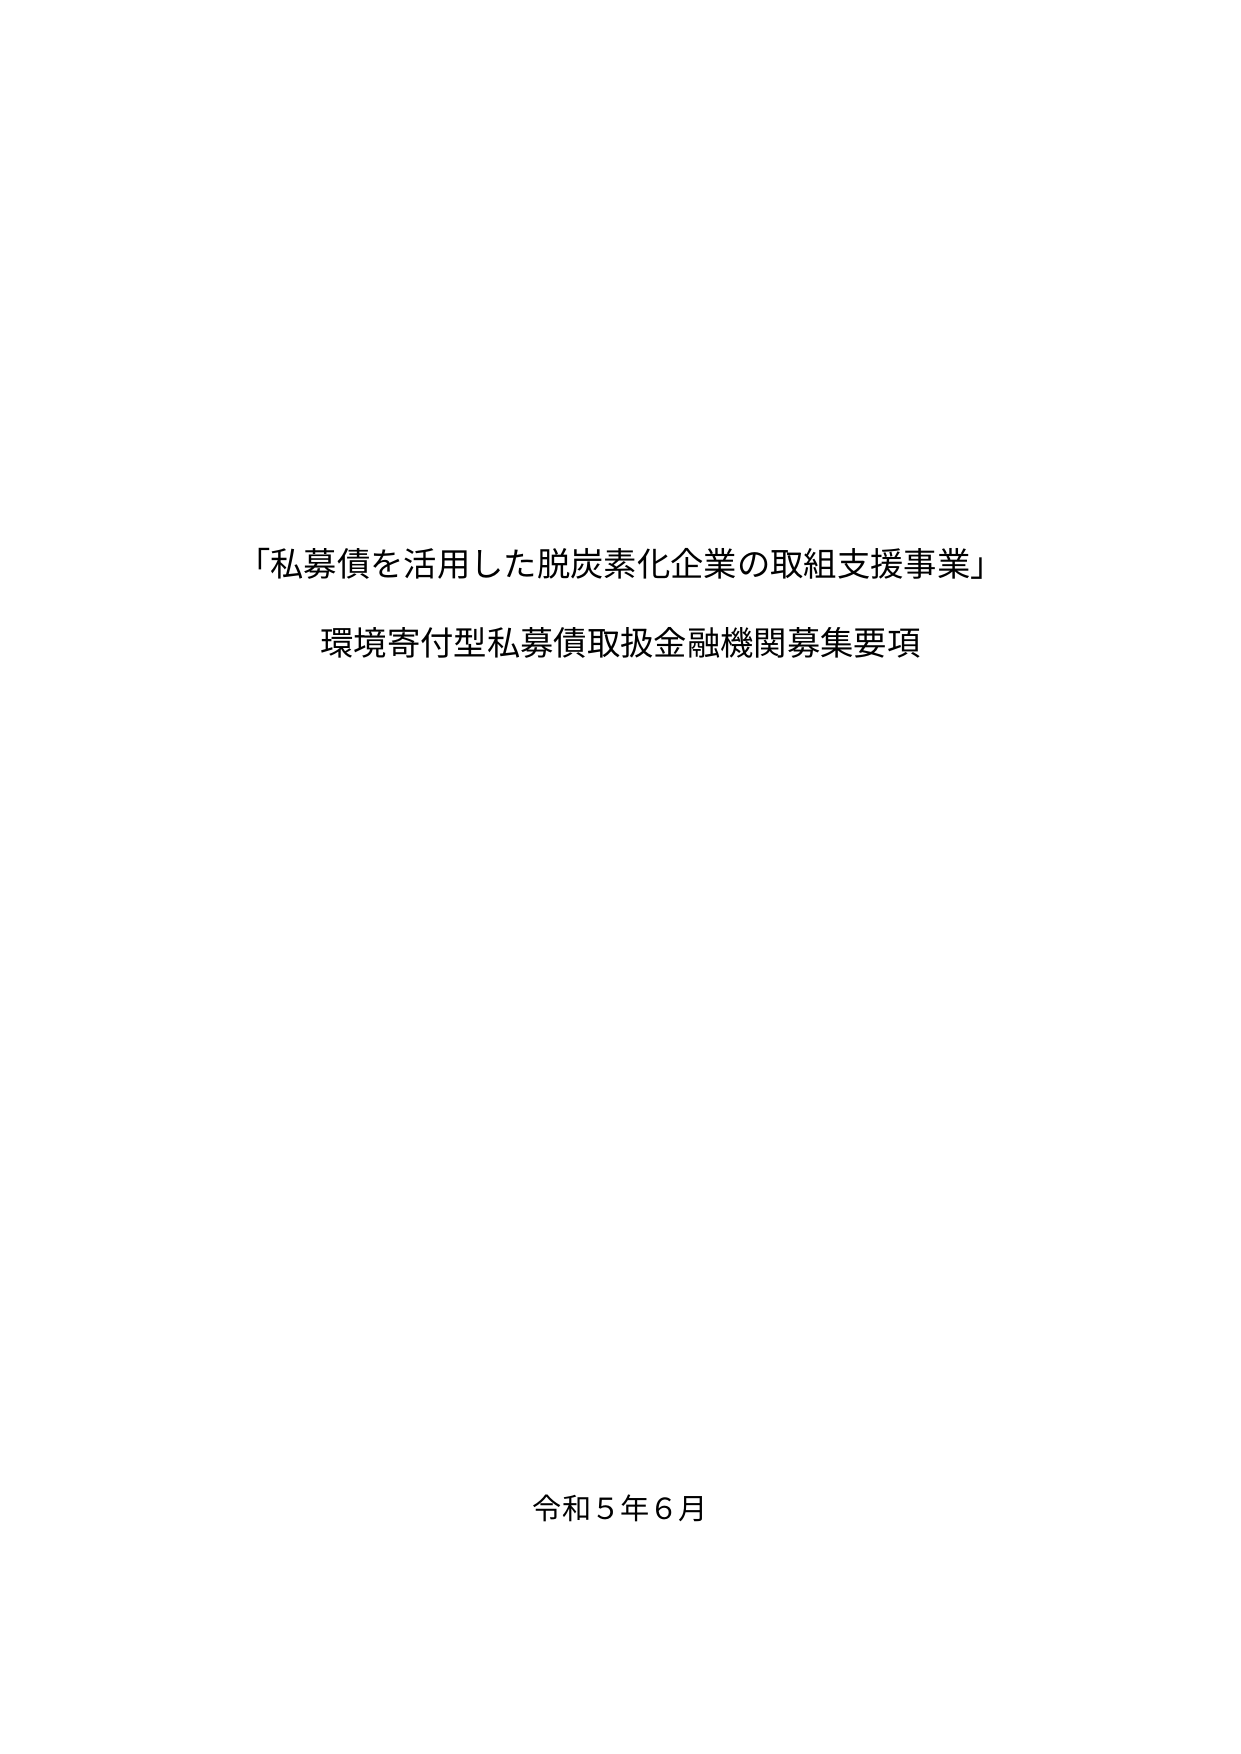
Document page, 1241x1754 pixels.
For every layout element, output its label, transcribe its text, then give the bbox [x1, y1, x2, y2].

text 令和５年６月 [148, 1468, 1092, 1546]
text 「私募債を活用した脱炭素化企業の取組支援事業」 [148, 523, 1092, 601]
text 環境寄付型私募債取扱金融機関募集要項 [148, 601, 1092, 680]
